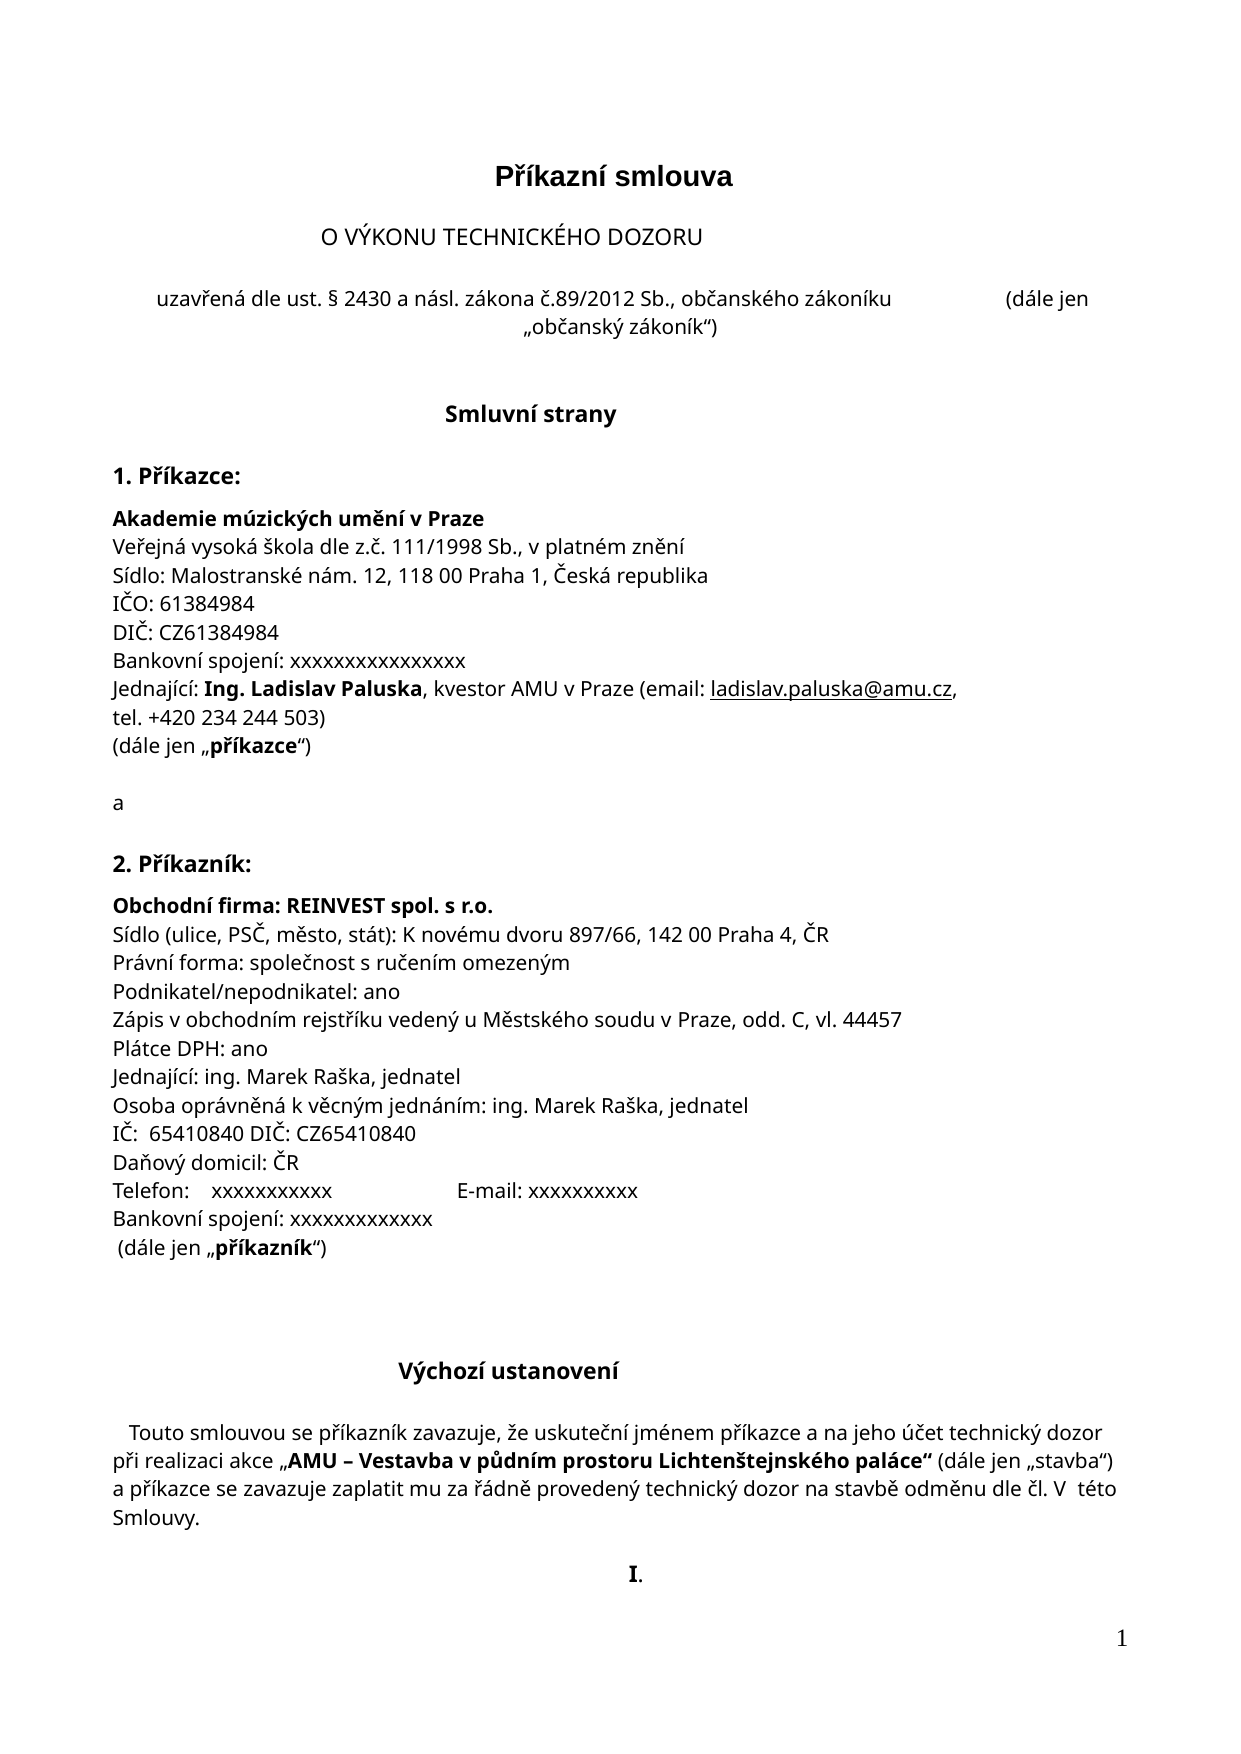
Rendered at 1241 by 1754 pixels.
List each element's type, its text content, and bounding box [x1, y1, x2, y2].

text Daňový domicil: ČR [112, 1148, 1128, 1176]
list 2. Příkazník: [112, 848, 1128, 879]
text Sídlo (ulice, PSČ, město, stát): K novému dvoru 897/66, 142 00 Praha 4, ČR [112, 920, 1128, 948]
text Smluvní strany [225, 398, 1128, 429]
text Jednající: Ing. Ladislav Paluska, kvestor AMU v Praze (email: ladislav.paluska@amu.cz, [112, 674, 1128, 703]
text IČ: 65410840 DIČ: CZ65410840 [112, 1119, 1128, 1148]
text Příkazní smlouva [112, 159, 1128, 193]
text Plátce DPH: ano [112, 1034, 1128, 1062]
text DIČ: CZ61384984 [112, 618, 1128, 646]
text Jednající: ing. Marek Raška, jednatel [112, 1062, 1128, 1091]
text I. [112, 1558, 1128, 1589]
text Akademie múzických umění v Praze [112, 504, 1128, 532]
text uzavřená dle ust. § 2430 a násl. zákona č.89/2012 Sb., občanského zákoníku (dále jen „občanský zákoník“) [112, 284, 1128, 341]
text Obchodní firma: REINVEST spol. s r.o. [112, 892, 1128, 920]
text (dále jen „příkazník“) [112, 1233, 1128, 1261]
text Osoba oprávněná k věcným jednáním: ing. Marek Raška, jednatel [112, 1091, 1128, 1119]
text Podnikatel/nepodnikatel: ano [112, 977, 1128, 1005]
text (dále jen „příkazce“) [112, 731, 1128, 760]
list 1. Příkazce: [112, 460, 1128, 491]
text Veřejná vysoká škola dle z.č. 111/1998 Sb., v platném znění [112, 532, 1128, 561]
text O VÝKONU TECHNICKÉHO DOZORU [112, 221, 1128, 253]
text IČO: 61384984 [112, 589, 1128, 618]
text tel. +420 234 244 503) [112, 703, 1128, 731]
text a [112, 788, 1128, 817]
text Telefon: xxxxxxxxxxx E-mail: xxxxxxxxxx [112, 1176, 1128, 1204]
text Výchozí ustanovení [112, 1355, 1128, 1386]
text Bankovní spojení: xxxxxxxxxxxxx [112, 1204, 1128, 1233]
text Touto smlouvou se příkazník zavazuje, že uskuteční jménem příkazce a na jeho účet technický dozor při realizaci akce „AMU – Vestavba v půdním prostoru Lichtenštejnského paláce“ (dále jen „stavba“) a příkazce se zavazuje zaplatit mu za řádně provedený technický dozor na stavbě odměnu dle čl. V této Smlouvy. [112, 1418, 1128, 1531]
text Zápis v obchodním rejstříku vedený u Městského soudu v Praze, odd. C, vl. 44457 [112, 1005, 1128, 1034]
text Sídlo: Malostranské nám. 12, 118 00 Praha 1, Česká republika [112, 561, 1128, 589]
text Právní forma: společnost s ručením omezeným [112, 948, 1128, 977]
text Bankovní spojení: xxxxxxxxxxxxxxxx [112, 646, 1128, 674]
